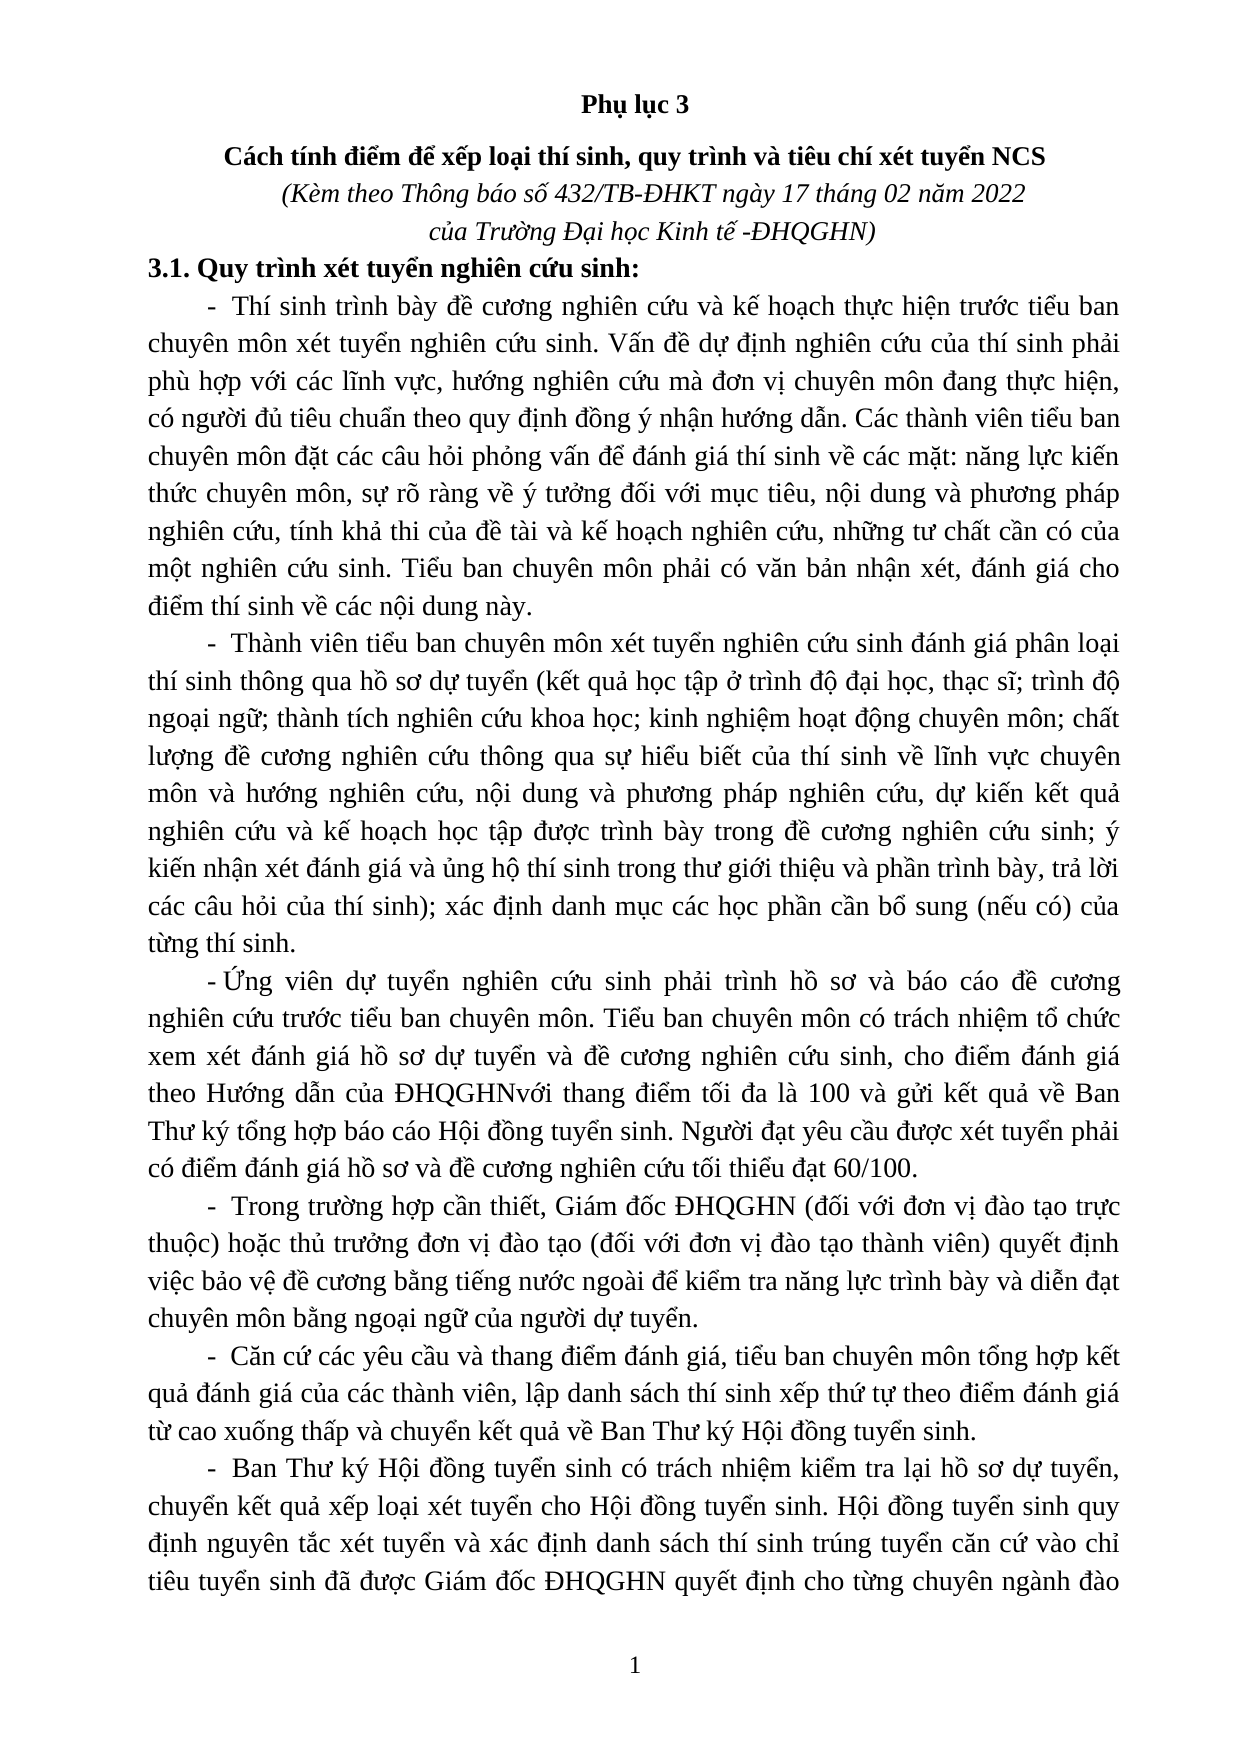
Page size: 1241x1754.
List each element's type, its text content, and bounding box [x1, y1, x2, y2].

text 3.1. Quy trình xét tuyển nghiên cứu sinh: [148, 248, 1122, 285]
text của Trường Đại học Kinh tế -ĐHQGHN) [185, 210, 1122, 248]
list Ứng viên dự tuyển nghiên cứu sinh phải trình hồ sơ và báo cáo đề cương nghiên cứu trước tiểu ban chuyên môn. Tiểu ban chuyên môn có trách nhiệm tổ chức xem xét đánh giá hồ sơ dự tuyển và đề cương nghiên cứu sinh, cho điểm đánh giá theo Hướng dẫn của ĐHQGHNvới thang điểm tối đa là 100 và gửi kết quả về Ban Thư ký tổng hợp báo cáo Hội đồng tuyển sinh. Người đạt yêu cầu được xét tuyển phải có điểm đánh giá hồ sơ và đề cương nghiên cứu tối thiểu đạt 60/100. [148, 960, 1122, 1185]
list Căn cứ các yêu cầu và thang điểm đánh giá, tiểu ban chuyên môn tổng hợp kết quả đánh giá của các thành viên, lập danh sách thí sinh xếp thứ tự theo điểm đánh giá từ cao xuống thấp và chuyển kết quả về Ban Thư ký Hội đồng tuyển sinh. [148, 1335, 1122, 1448]
list Thành viên tiểu ban chuyên môn xét tuyển nghiên cứu sinh đánh giá phân loại thí sinh thông qua hồ sơ dự tuyển (kết quả học tập ở trình độ đại học, thạc sĩ; trình độ ngoại ngữ; thành tích nghiên cứu khoa học; kinh nghiệm hoạt động chuyên môn; chất lượng đề cương nghiên cứu thông qua sự hiểu biết của thí sinh về lĩnh vực chuyên môn và hướng nghiên cứu, nội dung và phương pháp nghiên cứu, dự kiến kết quả nghiên cứu và kế hoạch học tập được trình bày trong đề cương nghiên cứu sinh; ý kiến nhận xét đánh giá và ủng hộ thí sinh trong thư giới thiệu và phần trình bày, trả lời các câu hỏi của thí sinh); xác định danh mục các học phần cần bổ sung (nếu có) của từng thí sinh. [148, 623, 1122, 960]
list Trong trường hợp cần thiết, Giám đốc ĐHQGHN (đối với đơn vị đào tạo trực thuộc) hoặc thủ trưởng đơn vị đào tạo (đối với đơn vị đào tạo thành viên) quyết định việc bảo vệ đề cương bằng tiếng nước ngoài để kiểm tra năng lực trình bày và diễn đạt chuyên môn bằng ngoại ngữ của người dự tuyển. [148, 1185, 1122, 1335]
text Phụ lục 3 [148, 89, 1122, 120]
list Thí sinh trình bày đề cương nghiên cứu và kế hoạch thực hiện trước tiểu ban chuyên môn xét tuyển nghiên cứu sinh. Vấn đề dự định nghiên cứu của thí sinh phải phù hợp với các lĩnh vực, hướng nghiên cứu mà đơn vị chuyên môn đang thực hiện, có người đủ tiêu chuẩn theo quy định đồng ý nhận hướng dẫn. Các thành viên tiểu ban chuyên môn đặt các câu hỏi phỏng vấn để đánh giá thí sinh về các mặt: năng lực kiến thức chuyên môn, sự rõ ràng về ý tưởng đối với mục tiêu, nội dung và phương pháp nghiên cứu, tính khả thi của đề tài và kế hoạch nghiên cứu, những tư chất cần có của một nghiên cứu sinh. Tiểu ban chuyên môn phải có văn bản nhận xét, đánh giá cho điểm thí sinh về các nội dung này. [148, 285, 1122, 623]
text (Kèm theo Thông báo số 432/TB-ĐHKT ngày 17 tháng 02 năm 2022 [185, 173, 1122, 210]
text Cách tính điểm để xếp loại thí sinh, quy trình và tiêu chí xét tuyển NCS [148, 135, 1122, 173]
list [148, 1448, 1122, 1598]
